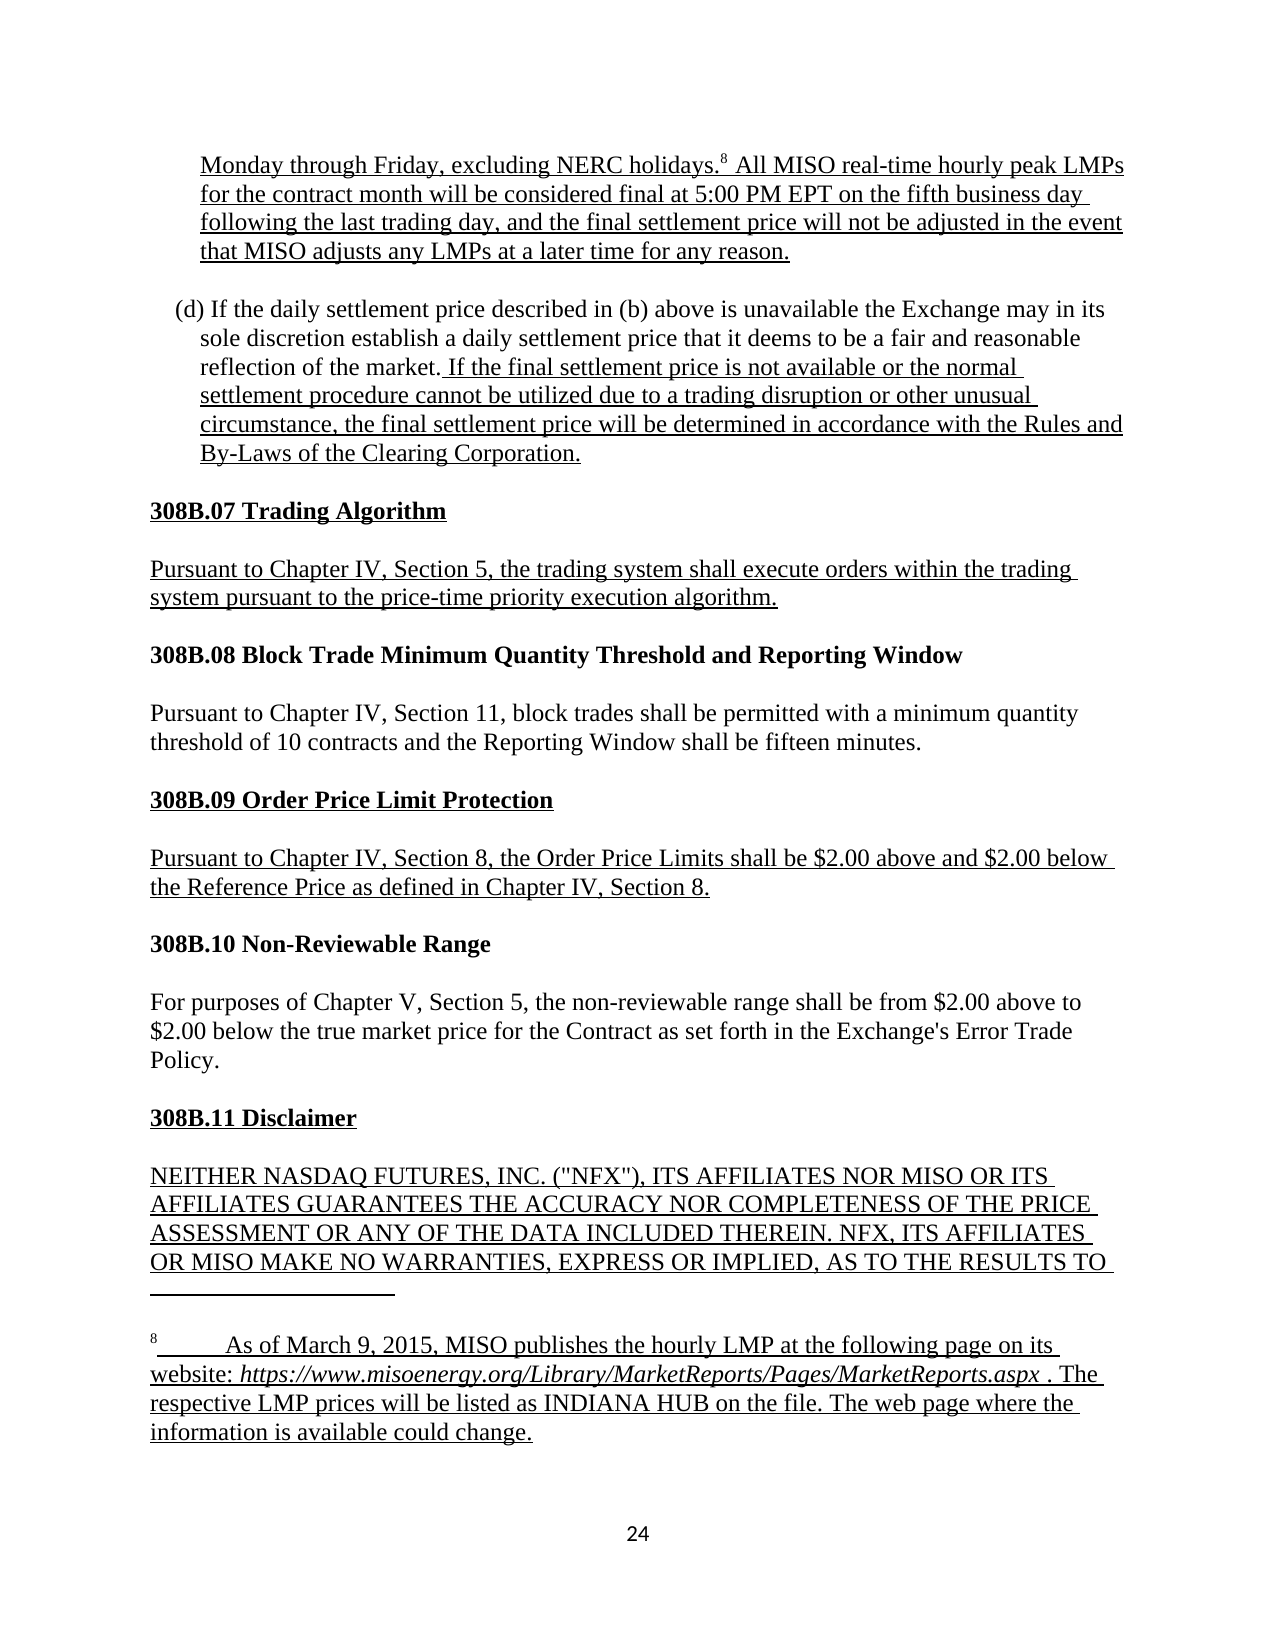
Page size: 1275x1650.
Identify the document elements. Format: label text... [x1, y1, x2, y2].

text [175, 150, 1125, 265]
text Pursuant to Chapter IV, Section 5, the trading system shall execute orders within the trading system pursuant to the price-time priority execution algorithm. [150, 554, 1125, 611]
subtitle 308B.09 Order Price Limit Protection [150, 785, 1125, 814]
text Pursuant to Chapter IV, Section 8, the Order Price Limits shall be $2.00 above and $2.00 below the Reference Price as defined in Chapter IV, Section 8. [150, 843, 1125, 900]
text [150, 1161, 1125, 1276]
subtitle 308B.11 Disclaimer [150, 1103, 1125, 1132]
subtitle 308B.07 Trading Algorithm [150, 496, 1125, 524]
text Pursuant to Chapter IV, Section 11, block trades shall be permitted with a minimum quantity threshold of 10 contracts and the Reporting Window shall be fifteen minutes. [150, 698, 1125, 756]
text For purposes of Chapter V, Section 5, the non-reviewable range shall be from $2.00 above to $2.00 below the true market price for the Contract as set forth in the Exchange's Error Trade Policy. [150, 987, 1125, 1074]
subtitle 308B.08 Block Trade Minimum Quantity Threshold and Reporting Window [150, 640, 1125, 669]
subtitle 308B.10 Non-Reviewable Range [150, 929, 1125, 958]
text (d) If the daily settlement price described in (b) above is unavailable the Exchange may in its sole discretion establish a daily settlement price that it deems to be a fair and reasonable reflection of the market. If the final settlement price is not available or the normal settlement procedure cannot be utilized due to a trading disruption or other unusual circumstance, the final settlement price will be determined in accordance with the Rules and By-Laws of the Clearing Corporation. [175, 294, 1125, 467]
